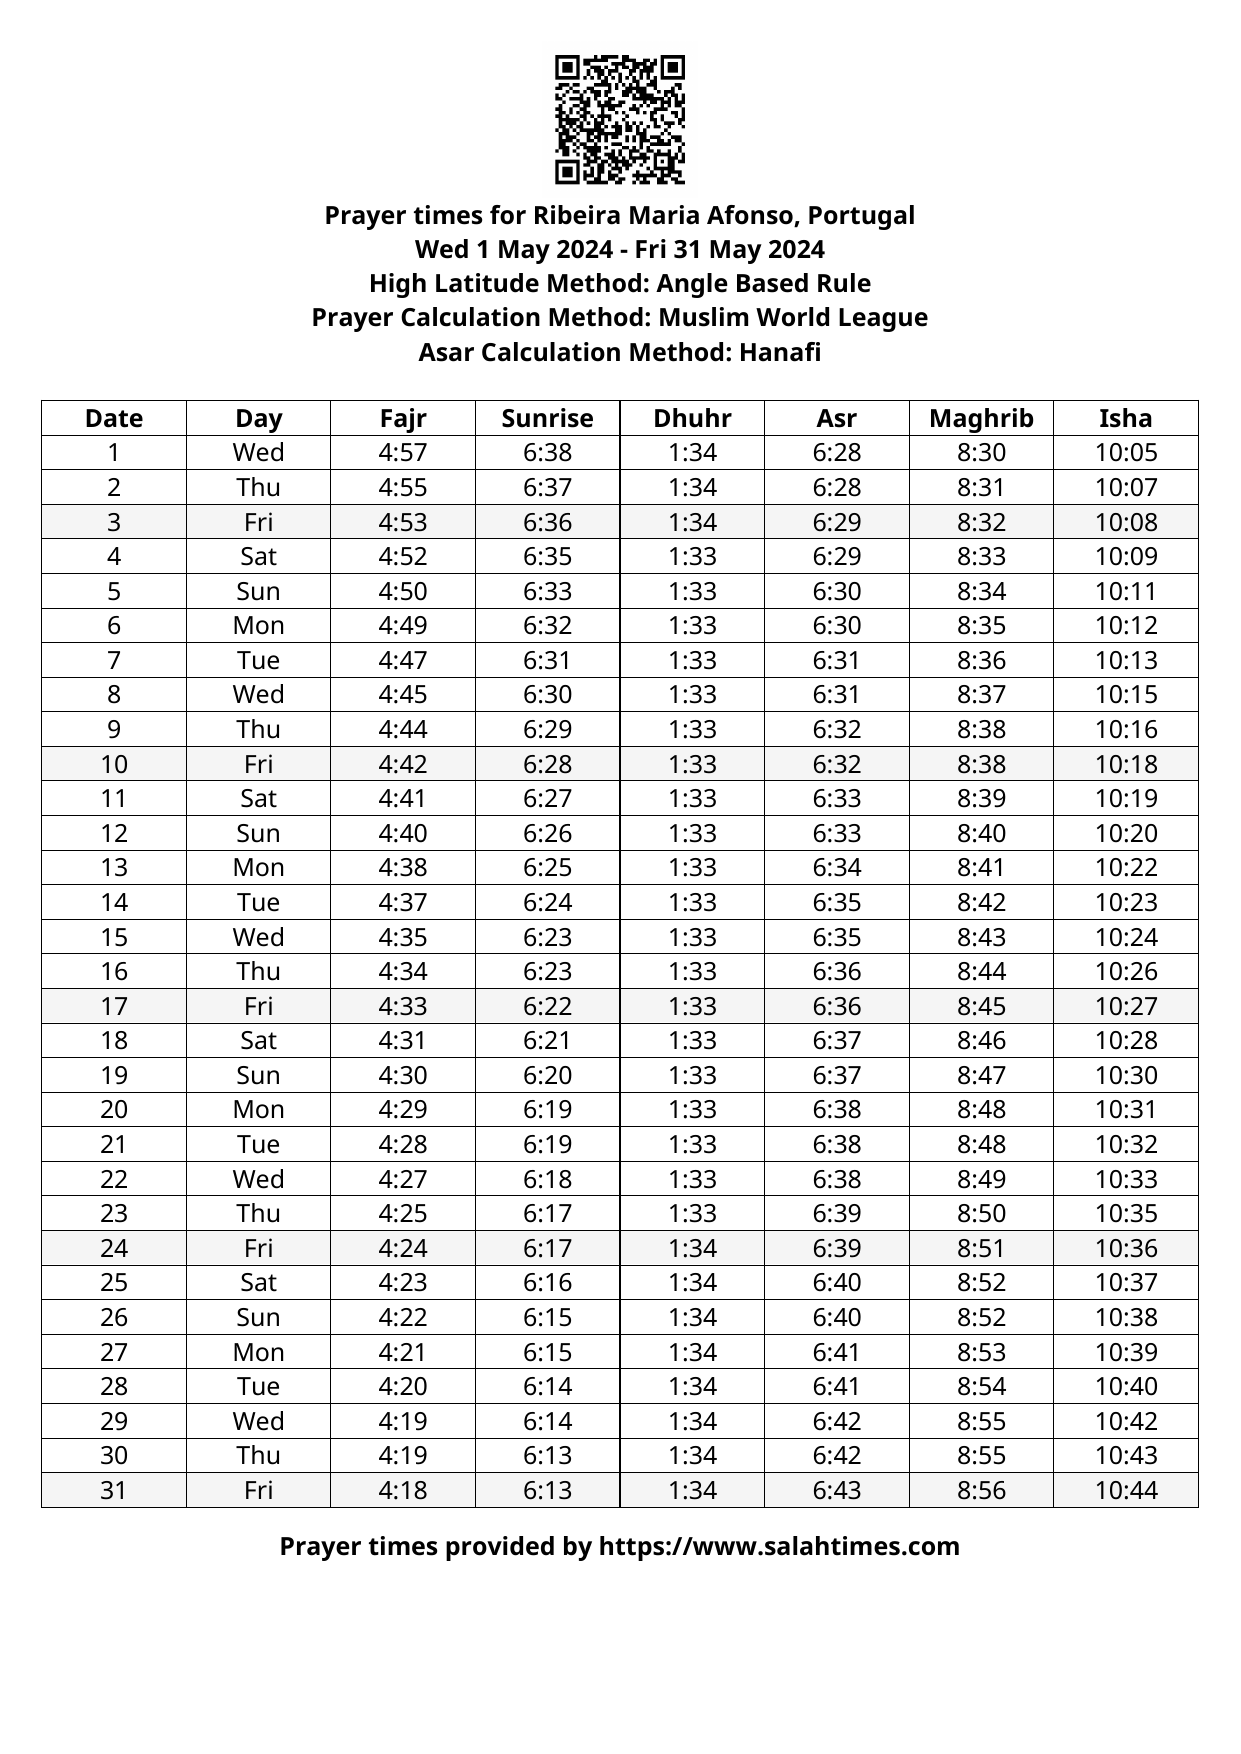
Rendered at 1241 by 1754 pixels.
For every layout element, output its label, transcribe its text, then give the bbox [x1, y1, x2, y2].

table_cell Fri [187, 747, 330, 780]
table_cell 14 [42, 885, 186, 919]
table_cell 27 [42, 1335, 186, 1368]
table_cell 4:19 [331, 1404, 475, 1437]
table_cell 8:52 [910, 1300, 1053, 1334]
table_cell 6:40 [765, 1266, 909, 1299]
table_cell Thu [187, 1439, 330, 1472]
table_cell Sat [187, 1024, 330, 1057]
table_cell Mon [187, 1335, 330, 1368]
table_cell Sun [187, 1300, 330, 1334]
table_cell 4 [42, 539, 186, 573]
table_cell 24 [42, 1231, 186, 1264]
table_cell 1:33 [621, 1058, 764, 1092]
table_cell Thu [187, 712, 330, 746]
table_header Dhuhr [621, 401, 764, 434]
text Prayer Calculation Method: Muslim World League [42, 300, 1198, 334]
table_cell 6:32 [476, 609, 619, 642]
table_header Asr [765, 401, 909, 434]
table_cell 29 [42, 1404, 186, 1437]
table_cell Thu [187, 1196, 330, 1230]
table_cell 4:33 [331, 989, 475, 1022]
table_cell 1:33 [621, 539, 764, 573]
table_cell 1:33 [621, 1127, 764, 1161]
table_cell 10:08 [1054, 505, 1198, 538]
table_cell 6:29 [765, 539, 909, 573]
table_cell 4:18 [331, 1473, 475, 1507]
table_cell 6:13 [476, 1473, 619, 1507]
table_cell Sun [187, 816, 330, 849]
table_cell 5 [42, 574, 186, 607]
table_cell 1:34 [621, 1473, 764, 1507]
table_cell 9 [42, 712, 186, 746]
table_cell 8:36 [910, 643, 1053, 677]
table_cell 8:42 [910, 885, 1053, 919]
table_cell 6:28 [765, 470, 909, 504]
table_cell 10:26 [1054, 954, 1198, 988]
table_cell 4:57 [331, 436, 475, 469]
table_cell 6:22 [476, 989, 619, 1022]
table_cell 1:34 [621, 1300, 764, 1334]
table_cell 10:19 [1054, 781, 1198, 815]
table_cell 10:44 [1054, 1473, 1198, 1507]
table_header Date [42, 401, 186, 434]
table_cell 4:55 [331, 470, 475, 504]
table_header Maghrib [910, 401, 1053, 434]
table_header Isha [1054, 401, 1198, 434]
table_cell 8:38 [910, 747, 1053, 780]
table_cell 1:33 [621, 1093, 764, 1126]
table_cell 10:42 [1054, 1404, 1198, 1437]
table_cell 22 [42, 1162, 186, 1195]
table_cell 4:27 [331, 1162, 475, 1195]
table_cell 13 [42, 851, 186, 884]
table_cell 1:34 [621, 1335, 764, 1368]
table_cell 1:34 [621, 470, 764, 504]
picture [542, 41, 699, 198]
table_cell 10:40 [1054, 1369, 1198, 1403]
table_cell 8:34 [910, 574, 1053, 607]
table_cell 6:14 [476, 1404, 619, 1437]
table_cell 4:47 [331, 643, 475, 677]
table_cell Sat [187, 1266, 330, 1299]
table_cell 6:30 [476, 678, 619, 711]
table_cell 6:36 [476, 505, 619, 538]
table_cell 10 [42, 747, 186, 780]
table_cell 10:30 [1054, 1058, 1198, 1092]
table_cell Fri [187, 1473, 330, 1507]
text Prayer times for Ribeira Maria Afonso, Portugal [42, 198, 1198, 232]
table_cell 10:13 [1054, 643, 1198, 677]
table_cell 8 [42, 678, 186, 711]
table_cell 23 [42, 1196, 186, 1230]
table_cell 10:38 [1054, 1300, 1198, 1334]
text Asar Calculation Method: Hanafi [42, 334, 1198, 368]
table_cell 10:24 [1054, 920, 1198, 953]
table_cell 6:32 [765, 747, 909, 780]
table_cell 8:49 [910, 1162, 1053, 1195]
table_cell 4:20 [331, 1369, 475, 1403]
table_cell 4:30 [331, 1058, 475, 1092]
table_cell 4:40 [331, 816, 475, 849]
table_cell 4:52 [331, 539, 475, 573]
table_cell Thu [187, 470, 330, 504]
table_cell 6:33 [476, 574, 619, 607]
table_cell 4:22 [331, 1300, 475, 1334]
table_cell 8:44 [910, 954, 1053, 988]
table_cell 4:28 [331, 1127, 475, 1161]
table_cell 1:34 [621, 1439, 764, 1472]
table_cell 28 [42, 1369, 186, 1403]
table_cell 15 [42, 920, 186, 953]
table_cell 6:20 [476, 1058, 619, 1092]
table_cell 10:05 [1054, 436, 1198, 469]
table_cell 10:20 [1054, 816, 1198, 849]
table_cell 6:42 [765, 1404, 909, 1437]
table_cell 6:35 [765, 920, 909, 953]
table_header Sunrise [476, 401, 619, 434]
table_cell 6:31 [476, 643, 619, 677]
table_cell 8:53 [910, 1335, 1053, 1368]
table_cell 6:15 [476, 1300, 619, 1334]
text Prayer times provided by https://www.salahtimes.com [42, 1528, 1198, 1563]
table_cell 6:40 [765, 1300, 909, 1334]
table_cell 6:30 [765, 609, 909, 642]
table_cell 1:33 [621, 851, 764, 884]
table_cell 6:15 [476, 1335, 619, 1368]
table_cell 17 [42, 989, 186, 1022]
table_cell 20 [42, 1093, 186, 1126]
table_cell Fri [187, 1231, 330, 1264]
table_cell 1:33 [621, 885, 764, 919]
table_cell 8:43 [910, 920, 1053, 953]
table_cell 6:23 [476, 920, 619, 953]
table_cell 8:55 [910, 1404, 1053, 1437]
table_cell Mon [187, 851, 330, 884]
table_cell 6:36 [765, 989, 909, 1022]
table_cell 8:30 [910, 436, 1053, 469]
table_cell 1:34 [621, 1369, 764, 1403]
table_cell 1:33 [621, 712, 764, 746]
table_cell 10:18 [1054, 747, 1198, 780]
table_cell 1:33 [621, 781, 764, 815]
table_cell 6:43 [765, 1473, 909, 1507]
table_cell 1:33 [621, 1196, 764, 1230]
table_cell 6:28 [765, 436, 909, 469]
table_cell 6:30 [765, 574, 909, 607]
table_cell 1:33 [621, 1162, 764, 1195]
table_cell 8:32 [910, 505, 1053, 538]
table_cell 1:34 [621, 1266, 764, 1299]
table_cell 6:29 [765, 505, 909, 538]
table_cell 6:38 [765, 1093, 909, 1126]
table_cell 4:23 [331, 1266, 475, 1299]
table_cell 21 [42, 1127, 186, 1161]
table_cell 8:55 [910, 1439, 1053, 1472]
table_cell Sun [187, 1058, 330, 1092]
table_cell 8:40 [910, 816, 1053, 849]
table_cell 10:11 [1054, 574, 1198, 607]
table_cell 6:31 [765, 678, 909, 711]
table_cell Tue [187, 1369, 330, 1403]
table_cell 6:18 [476, 1162, 619, 1195]
text Wed 1 May 2024 - Fri 31 May 2024 [42, 232, 1198, 266]
table_cell 6:17 [476, 1196, 619, 1230]
table_cell 18 [42, 1024, 186, 1057]
table_cell Tue [187, 885, 330, 919]
table_cell 8:35 [910, 609, 1053, 642]
table_cell 6:29 [476, 712, 619, 746]
table_cell 11 [42, 781, 186, 815]
table_cell 6:38 [765, 1127, 909, 1161]
table_cell 1:33 [621, 678, 764, 711]
table_cell 4:53 [331, 505, 475, 538]
table_cell 10:27 [1054, 989, 1198, 1022]
table_cell 6:37 [765, 1024, 909, 1057]
table_cell Wed [187, 1404, 330, 1437]
table_cell 8:50 [910, 1196, 1053, 1230]
table_cell 6:35 [765, 885, 909, 919]
table_cell 19 [42, 1058, 186, 1092]
table_cell 10:39 [1054, 1335, 1198, 1368]
table_cell 4:37 [331, 885, 475, 919]
table_cell 8:46 [910, 1024, 1053, 1057]
table_cell 4:21 [331, 1335, 475, 1368]
table_cell Wed [187, 1162, 330, 1195]
table_cell 2 [42, 470, 186, 504]
table_cell 1:33 [621, 574, 764, 607]
table_cell 10:23 [1054, 885, 1198, 919]
table_cell 12 [42, 816, 186, 849]
table_cell 3 [42, 505, 186, 538]
table_cell 6:19 [476, 1127, 619, 1161]
table_cell 4:24 [331, 1231, 475, 1264]
table_cell 6:32 [765, 712, 909, 746]
table_cell Fri [187, 989, 330, 1022]
table_cell 10:09 [1054, 539, 1198, 573]
table_header Day [187, 401, 330, 434]
table_cell 1:33 [621, 816, 764, 849]
table_cell 6:17 [476, 1231, 619, 1264]
table_cell 8:37 [910, 678, 1053, 711]
table_cell Sun [187, 574, 330, 607]
table_cell 8:48 [910, 1127, 1053, 1161]
table_cell 8:47 [910, 1058, 1053, 1092]
table_cell 1:34 [621, 436, 764, 469]
table_cell 1:34 [621, 505, 764, 538]
table_cell 10:22 [1054, 851, 1198, 884]
table_cell 4:34 [331, 954, 475, 988]
table_cell 6:14 [476, 1369, 619, 1403]
table_cell 10:36 [1054, 1231, 1198, 1264]
table_cell 6:35 [476, 539, 619, 573]
table_cell 10:28 [1054, 1024, 1198, 1057]
table_cell Sat [187, 781, 330, 815]
table_cell 10:07 [1054, 470, 1198, 504]
table_cell 8:31 [910, 470, 1053, 504]
table_cell 10:15 [1054, 678, 1198, 711]
table_cell 30 [42, 1439, 186, 1472]
table_cell Thu [187, 954, 330, 988]
table_cell 1:33 [621, 989, 764, 1022]
table_cell 26 [42, 1300, 186, 1334]
table_cell 1:34 [621, 1404, 764, 1437]
table_cell 4:19 [331, 1439, 475, 1472]
table_cell Sat [187, 539, 330, 573]
table_cell 4:45 [331, 678, 475, 711]
table_cell Mon [187, 1093, 330, 1126]
table_cell 6:34 [765, 851, 909, 884]
table_cell 6 [42, 609, 186, 642]
table_cell 31 [42, 1473, 186, 1507]
table_cell 6:33 [765, 781, 909, 815]
table_cell 1:33 [621, 609, 764, 642]
table_cell 4:44 [331, 712, 475, 746]
table_cell 10:32 [1054, 1127, 1198, 1161]
table_cell 8:33 [910, 539, 1053, 573]
table_cell 8:51 [910, 1231, 1053, 1264]
table_cell 6:16 [476, 1266, 619, 1299]
table_cell 6:39 [765, 1231, 909, 1264]
table_cell 6:41 [765, 1335, 909, 1368]
table_cell Wed [187, 436, 330, 469]
table_cell 1:33 [621, 747, 764, 780]
table_cell 6:39 [765, 1196, 909, 1230]
table_cell Tue [187, 643, 330, 677]
table_cell 10:16 [1054, 712, 1198, 746]
table_cell 1:34 [621, 1231, 764, 1264]
table_cell 4:35 [331, 920, 475, 953]
table_cell Tue [187, 1127, 330, 1161]
table_cell 10:33 [1054, 1162, 1198, 1195]
table_cell 6:27 [476, 781, 619, 815]
table_cell 4:41 [331, 781, 475, 815]
table_cell 4:42 [331, 747, 475, 780]
table_cell 6:19 [476, 1093, 619, 1126]
table_cell 6:24 [476, 885, 619, 919]
table_cell 6:41 [765, 1369, 909, 1403]
table_cell 4:50 [331, 574, 475, 607]
table_cell 8:45 [910, 989, 1053, 1022]
table_cell 6:33 [765, 816, 909, 849]
table_cell Mon [187, 609, 330, 642]
table_header Fajr [331, 401, 475, 434]
table_cell 1:33 [621, 920, 764, 953]
table_cell 8:41 [910, 851, 1053, 884]
table_cell Wed [187, 678, 330, 711]
table_cell 6:25 [476, 851, 619, 884]
table_cell 6:26 [476, 816, 619, 849]
table_cell 1:33 [621, 954, 764, 988]
table_cell 10:43 [1054, 1439, 1198, 1472]
table_cell 6:38 [476, 436, 619, 469]
table_cell 8:54 [910, 1369, 1053, 1403]
table_cell 6:28 [476, 747, 619, 780]
table_cell 6:21 [476, 1024, 619, 1057]
table_cell 25 [42, 1266, 186, 1299]
table_cell 1:33 [621, 1024, 764, 1057]
table_cell 16 [42, 954, 186, 988]
table_cell 10:12 [1054, 609, 1198, 642]
text High Latitude Method: Angle Based Rule [42, 266, 1198, 300]
table_cell 8:56 [910, 1473, 1053, 1507]
table_cell 4:38 [331, 851, 475, 884]
table_cell 6:42 [765, 1439, 909, 1472]
table_cell 7 [42, 643, 186, 677]
table_cell 1 [42, 436, 186, 469]
table_cell 10:31 [1054, 1093, 1198, 1126]
table_cell 8:48 [910, 1093, 1053, 1126]
table_cell 6:38 [765, 1162, 909, 1195]
table_cell 4:29 [331, 1093, 475, 1126]
table_cell 4:31 [331, 1024, 475, 1057]
table_cell 10:37 [1054, 1266, 1198, 1299]
table_cell 6:31 [765, 643, 909, 677]
table_cell 6:37 [476, 470, 619, 504]
table_cell 8:39 [910, 781, 1053, 815]
table_cell 4:49 [331, 609, 475, 642]
table_cell Wed [187, 920, 330, 953]
table_cell 1:33 [621, 643, 764, 677]
table_cell 10:35 [1054, 1196, 1198, 1230]
table_cell 8:52 [910, 1266, 1053, 1299]
table_cell 4:25 [331, 1196, 475, 1230]
table_cell 6:37 [765, 1058, 909, 1092]
table_cell 6:36 [765, 954, 909, 988]
table_cell 8:38 [910, 712, 1053, 746]
table_cell Fri [187, 505, 330, 538]
table_cell 6:13 [476, 1439, 619, 1472]
table_cell 6:23 [476, 954, 619, 988]
